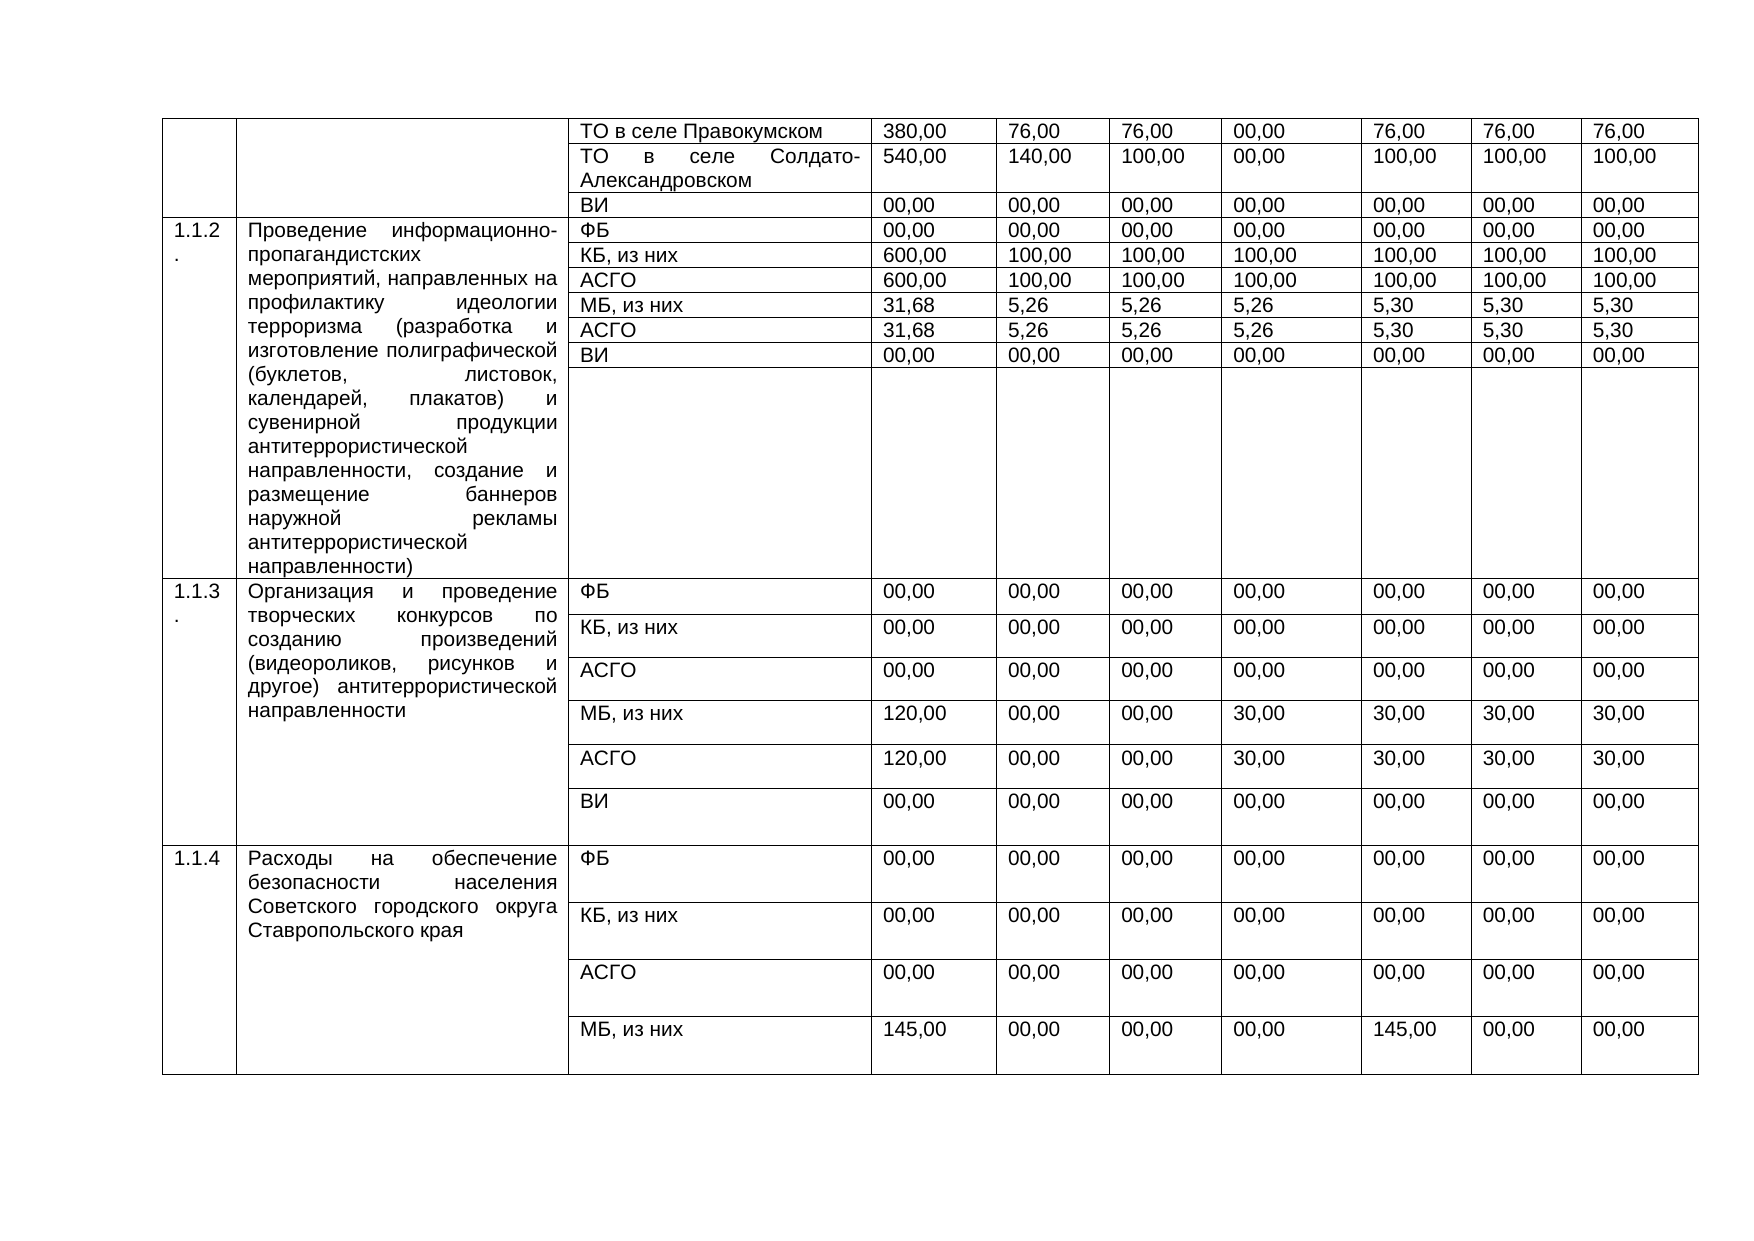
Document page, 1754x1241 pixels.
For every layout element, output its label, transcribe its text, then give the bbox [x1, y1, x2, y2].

table_cell 00,00 [1110, 745, 1221, 787]
table_cell 00,00 [872, 960, 996, 1016]
table_cell 00,00 [997, 658, 1109, 700]
table_cell 00,00 [1472, 615, 1581, 657]
table_cell 120,00 [872, 745, 996, 787]
table_cell 100,00 [1222, 243, 1361, 267]
table_cell 00,00 [1222, 218, 1361, 242]
table_cell 00,00 [1362, 658, 1471, 700]
table_cell 00,00 [1582, 789, 1698, 845]
table_cell 00,00 [1362, 579, 1471, 614]
table_cell 120,00 [872, 701, 996, 744]
table_cell 5,26 [1222, 318, 1361, 342]
table_cell 00,00 [1110, 658, 1221, 700]
table_cell 76,00 [1472, 119, 1581, 143]
table_cell Расходы на обеспечение безопасности населения Советского городского округа Ставропольского края [237, 846, 568, 1073]
table_cell 00,00 [872, 193, 996, 217]
table_cell 1.1.4 [163, 846, 236, 1073]
table_cell 00,00 [1362, 903, 1471, 959]
table_cell 5,30 [1472, 293, 1581, 317]
table_cell ТО в селе Правокумском [569, 119, 871, 143]
table_cell 00,00 [997, 218, 1109, 242]
table_cell 00,00 [1222, 960, 1361, 1016]
table_cell [997, 368, 1109, 577]
table_cell 5,26 [1110, 293, 1221, 317]
table_cell АСГО [569, 960, 871, 1016]
table_cell 31,68 [872, 293, 996, 317]
table_cell 00,00 [1362, 846, 1471, 902]
table_cell 30,00 [1472, 745, 1581, 787]
table_cell ВИ [569, 343, 871, 367]
table_cell 00,00 [872, 903, 996, 959]
table_cell 00,00 [997, 701, 1109, 744]
table_cell ТО в селе Солдато-Александровском [569, 144, 871, 192]
table_cell 5,26 [1110, 318, 1221, 342]
table_cell 00,00 [1110, 579, 1221, 614]
table_cell 5,26 [997, 318, 1109, 342]
table_cell КБ, из них [569, 903, 871, 959]
table_cell 00,00 [997, 846, 1109, 902]
table_cell 00,00 [1222, 343, 1361, 367]
table_cell МБ, из них [569, 1017, 871, 1073]
table_cell 76,00 [1110, 119, 1221, 143]
table_cell 5,30 [1362, 293, 1471, 317]
table_cell 30,00 [1582, 745, 1698, 787]
table_cell [872, 368, 996, 577]
table_cell 600,00 [872, 243, 996, 267]
table_cell 00,00 [872, 658, 996, 700]
table_cell 00,00 [1110, 903, 1221, 959]
table_cell ФБ [569, 846, 871, 902]
table_cell 00,00 [872, 343, 996, 367]
table_cell 00,00 [1362, 218, 1471, 242]
table_cell 00,00 [1472, 658, 1581, 700]
table_cell Организация и проведение творческих конкурсов по созданию произведений (видеороликов, рисунков и другое) антитеррористической направленности [237, 579, 568, 845]
table_cell 00,00 [997, 789, 1109, 845]
table_cell 1.1.3. [163, 579, 236, 845]
table_cell 00,00 [1472, 579, 1581, 614]
table_cell 5,30 [1582, 293, 1698, 317]
table_cell 30,00 [1222, 701, 1361, 744]
table_cell 30,00 [1222, 745, 1361, 787]
table_cell КБ, из них [569, 243, 871, 267]
table_cell 00,00 [1362, 615, 1471, 657]
table_cell 00,00 [1472, 343, 1581, 367]
table_cell 00,00 [997, 579, 1109, 614]
table_cell 540,00 [872, 144, 996, 192]
table_cell 00,00 [1222, 615, 1361, 657]
table_cell Проведение информационно-пропагандистских мероприятий, направленных на профилактику идеологии терроризма (разработка и изготовление полиграфической (буклетов, листовок, календарей, плакатов) и сувенирной продукции антитеррористической направленности, создание и размещение баннеров наружной рекламы антитеррористической направленности) [237, 218, 568, 577]
table_cell 00,00 [997, 615, 1109, 657]
table_cell 00,00 [1582, 193, 1698, 217]
table_cell ФБ [569, 218, 871, 242]
table_cell 100,00 [1582, 144, 1698, 192]
table_cell 76,00 [1582, 119, 1698, 143]
table_cell 00,00 [1472, 218, 1581, 242]
table_cell 00,00 [1110, 789, 1221, 845]
table_cell [1472, 368, 1581, 577]
table_cell 100,00 [1362, 268, 1471, 292]
table_cell 140,00 [997, 144, 1109, 192]
table_cell АСГО [569, 658, 871, 700]
table_cell 00,00 [1582, 960, 1698, 1016]
table_cell 31,68 [872, 318, 996, 342]
table_cell АСГО [569, 745, 871, 787]
table_cell 00,00 [1222, 1017, 1361, 1073]
table_cell 600,00 [872, 268, 996, 292]
table_cell 00,00 [1110, 193, 1221, 217]
table_cell 00,00 [1110, 218, 1221, 242]
table_cell 380,00 [872, 119, 996, 143]
table_cell 00,00 [1582, 1017, 1698, 1073]
table_cell 00,00 [997, 903, 1109, 959]
table_cell МБ, из них [569, 701, 871, 744]
table_cell 100,00 [1222, 268, 1361, 292]
table_cell 00,00 [1362, 193, 1471, 217]
table_cell 100,00 [1110, 268, 1221, 292]
table_cell 00,00 [1222, 193, 1361, 217]
table_cell 30,00 [1362, 701, 1471, 744]
table_cell 00,00 [1222, 789, 1361, 845]
table_cell 145,00 [872, 1017, 996, 1073]
table_cell 00,00 [1472, 846, 1581, 902]
table_cell 100,00 [997, 268, 1109, 292]
table_cell 5,30 [1362, 318, 1471, 342]
table_cell 5,30 [1582, 318, 1698, 342]
table_cell [1362, 368, 1471, 577]
table_cell 100,00 [1110, 243, 1221, 267]
table_cell 00,00 [1110, 701, 1221, 744]
table_cell 00,00 [1222, 119, 1361, 143]
table_cell 00,00 [1110, 1017, 1221, 1073]
table_cell 100,00 [1362, 144, 1471, 192]
table_cell 00,00 [1362, 960, 1471, 1016]
table_cell 00,00 [1582, 846, 1698, 902]
table_cell 145,00 [1362, 1017, 1471, 1073]
table_cell 30,00 [1472, 701, 1581, 744]
table_cell 00,00 [1582, 615, 1698, 657]
table_cell 100,00 [1362, 243, 1471, 267]
table_cell АСГО [569, 268, 871, 292]
table_cell 00,00 [1472, 193, 1581, 217]
table_cell 1.1.2. [163, 218, 236, 577]
table_cell 00,00 [1222, 144, 1361, 192]
table_cell 00,00 [1110, 615, 1221, 657]
table_cell 00,00 [872, 846, 996, 902]
table_cell 00,00 [997, 1017, 1109, 1073]
table_cell 30,00 [1582, 701, 1698, 744]
table_cell 00,00 [1472, 789, 1581, 845]
table_cell 00,00 [1582, 903, 1698, 959]
table_cell [1110, 368, 1221, 577]
table_cell 00,00 [997, 193, 1109, 217]
table_cell 00,00 [1582, 218, 1698, 242]
table_cell 00,00 [1110, 343, 1221, 367]
table_cell 00,00 [1362, 343, 1471, 367]
table_cell ФБ [569, 579, 871, 614]
table_cell КБ, из них [569, 615, 871, 657]
table_cell 100,00 [1472, 268, 1581, 292]
table_cell 00,00 [872, 218, 996, 242]
table_cell 00,00 [1222, 846, 1361, 902]
table_cell 00,00 [1472, 903, 1581, 959]
table_cell 00,00 [872, 615, 996, 657]
table_cell 76,00 [997, 119, 1109, 143]
table_cell 00,00 [1472, 960, 1581, 1016]
table_cell 00,00 [1582, 343, 1698, 367]
table_cell АСГО [569, 318, 871, 342]
table_cell 100,00 [1582, 268, 1698, 292]
table_cell 00,00 [1222, 658, 1361, 700]
table_cell 00,00 [1582, 579, 1698, 614]
table_cell [1222, 368, 1361, 577]
table_cell 00,00 [997, 960, 1109, 1016]
table_cell ВИ [569, 789, 871, 845]
table_cell 00,00 [1222, 579, 1361, 614]
table_cell ВИ [569, 193, 871, 217]
table_cell 00,00 [997, 343, 1109, 367]
table_cell 30,00 [1362, 745, 1471, 787]
table_cell 100,00 [1582, 243, 1698, 267]
table_cell 00,00 [872, 789, 996, 845]
table_cell 5,26 [1222, 293, 1361, 317]
table_cell 00,00 [1582, 658, 1698, 700]
table_cell 00,00 [1222, 903, 1361, 959]
table_cell [1582, 368, 1698, 577]
table_cell 00,00 [1472, 1017, 1581, 1073]
table_cell 100,00 [1472, 144, 1581, 192]
table_cell 76,00 [1362, 119, 1471, 143]
table_cell 100,00 [1472, 243, 1581, 267]
table_cell 5,30 [1472, 318, 1581, 342]
table_cell 5,26 [997, 293, 1109, 317]
table_cell 00,00 [872, 579, 996, 614]
table_cell [569, 368, 871, 577]
table_cell 100,00 [1110, 144, 1221, 192]
table_cell 100,00 [997, 243, 1109, 267]
table_cell 00,00 [997, 745, 1109, 787]
table_cell 00,00 [1110, 846, 1221, 902]
table_cell 00,00 [1362, 789, 1471, 845]
table_cell 00,00 [1110, 960, 1221, 1016]
table_cell МБ, из них [569, 293, 871, 317]
